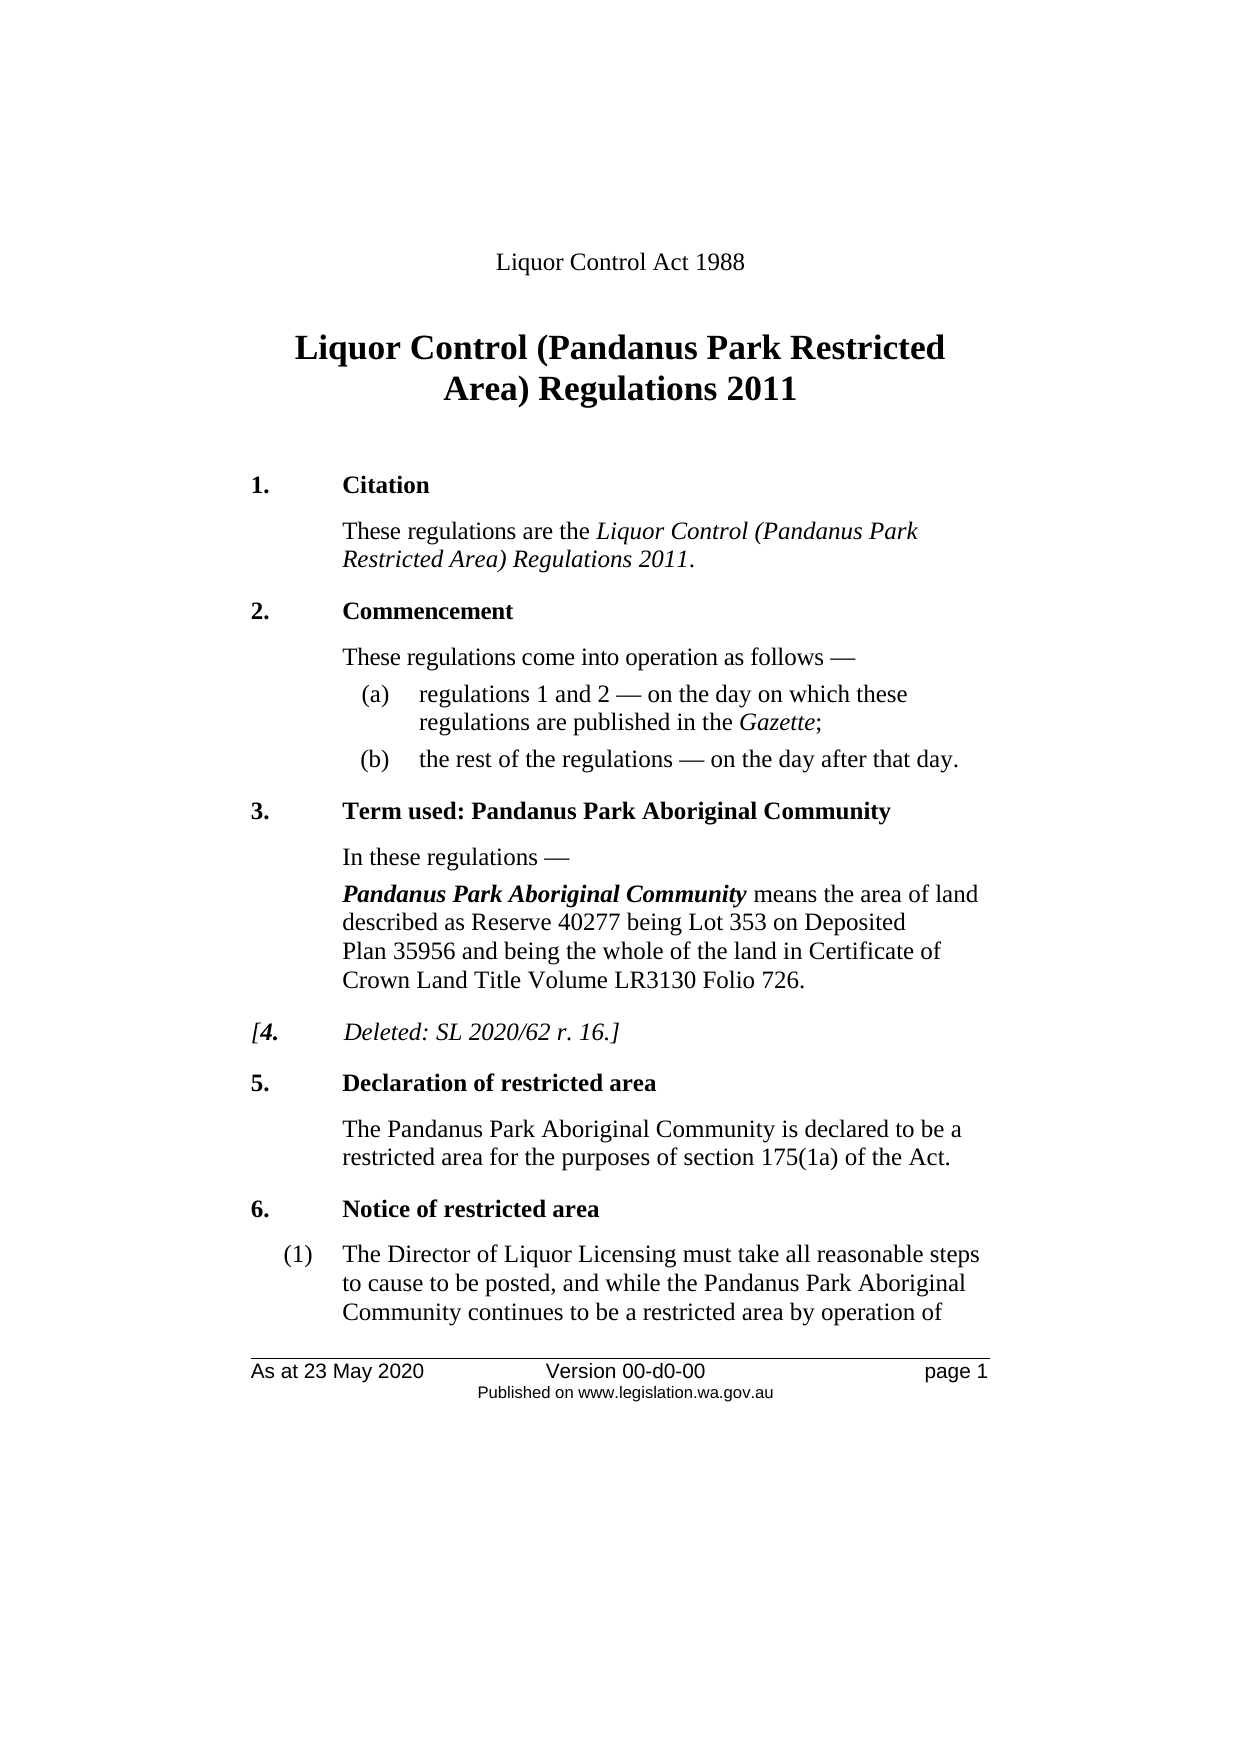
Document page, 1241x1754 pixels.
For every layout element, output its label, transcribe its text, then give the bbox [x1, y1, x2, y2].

subtitle 2. Commencement [251, 596, 990, 625]
text In these regulations — [251, 842, 990, 870]
text The Pandanus Park Aboriginal Community is declared to be a restricted area for the purposes of section 175(1a) of the Act. [251, 1114, 990, 1171]
text (b) the rest of the regulations — on the day after that day. [251, 744, 990, 773]
text These regulations come into operation as follows — [251, 642, 990, 670]
text (a) regulations 1 and 2 — on the day on which these regulations are published in the Gazette; [251, 679, 990, 736]
text These regulations are the Liquor Control (Pandanus Park Restricted Area) Regulations 2011. [251, 516, 990, 573]
text [4. Deleted: SL 2020/62 r. 16.] [251, 1017, 990, 1045]
subtitle 1. Citation [251, 470, 990, 499]
subtitle 6. Notice of restricted area [251, 1194, 990, 1223]
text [251, 1239, 990, 1326]
subtitle 3. Term used: Pandanus Park Aboriginal Community [251, 796, 990, 825]
text Liquor Control (Pandanus Park Restricted Area) Regulations 2011 [251, 326, 990, 408]
text Liquor Control Act 1988 [251, 247, 990, 276]
subtitle 5. Declaration of restricted area [251, 1068, 990, 1097]
text Pandanus Park Aboriginal Community means the area of land described as Reserve 40277 being Lot 353 on Deposited Plan 35956 and being the whole of the land in Certificate of Crown Land Title Volume LR3130 Folio 726. [251, 879, 990, 994]
